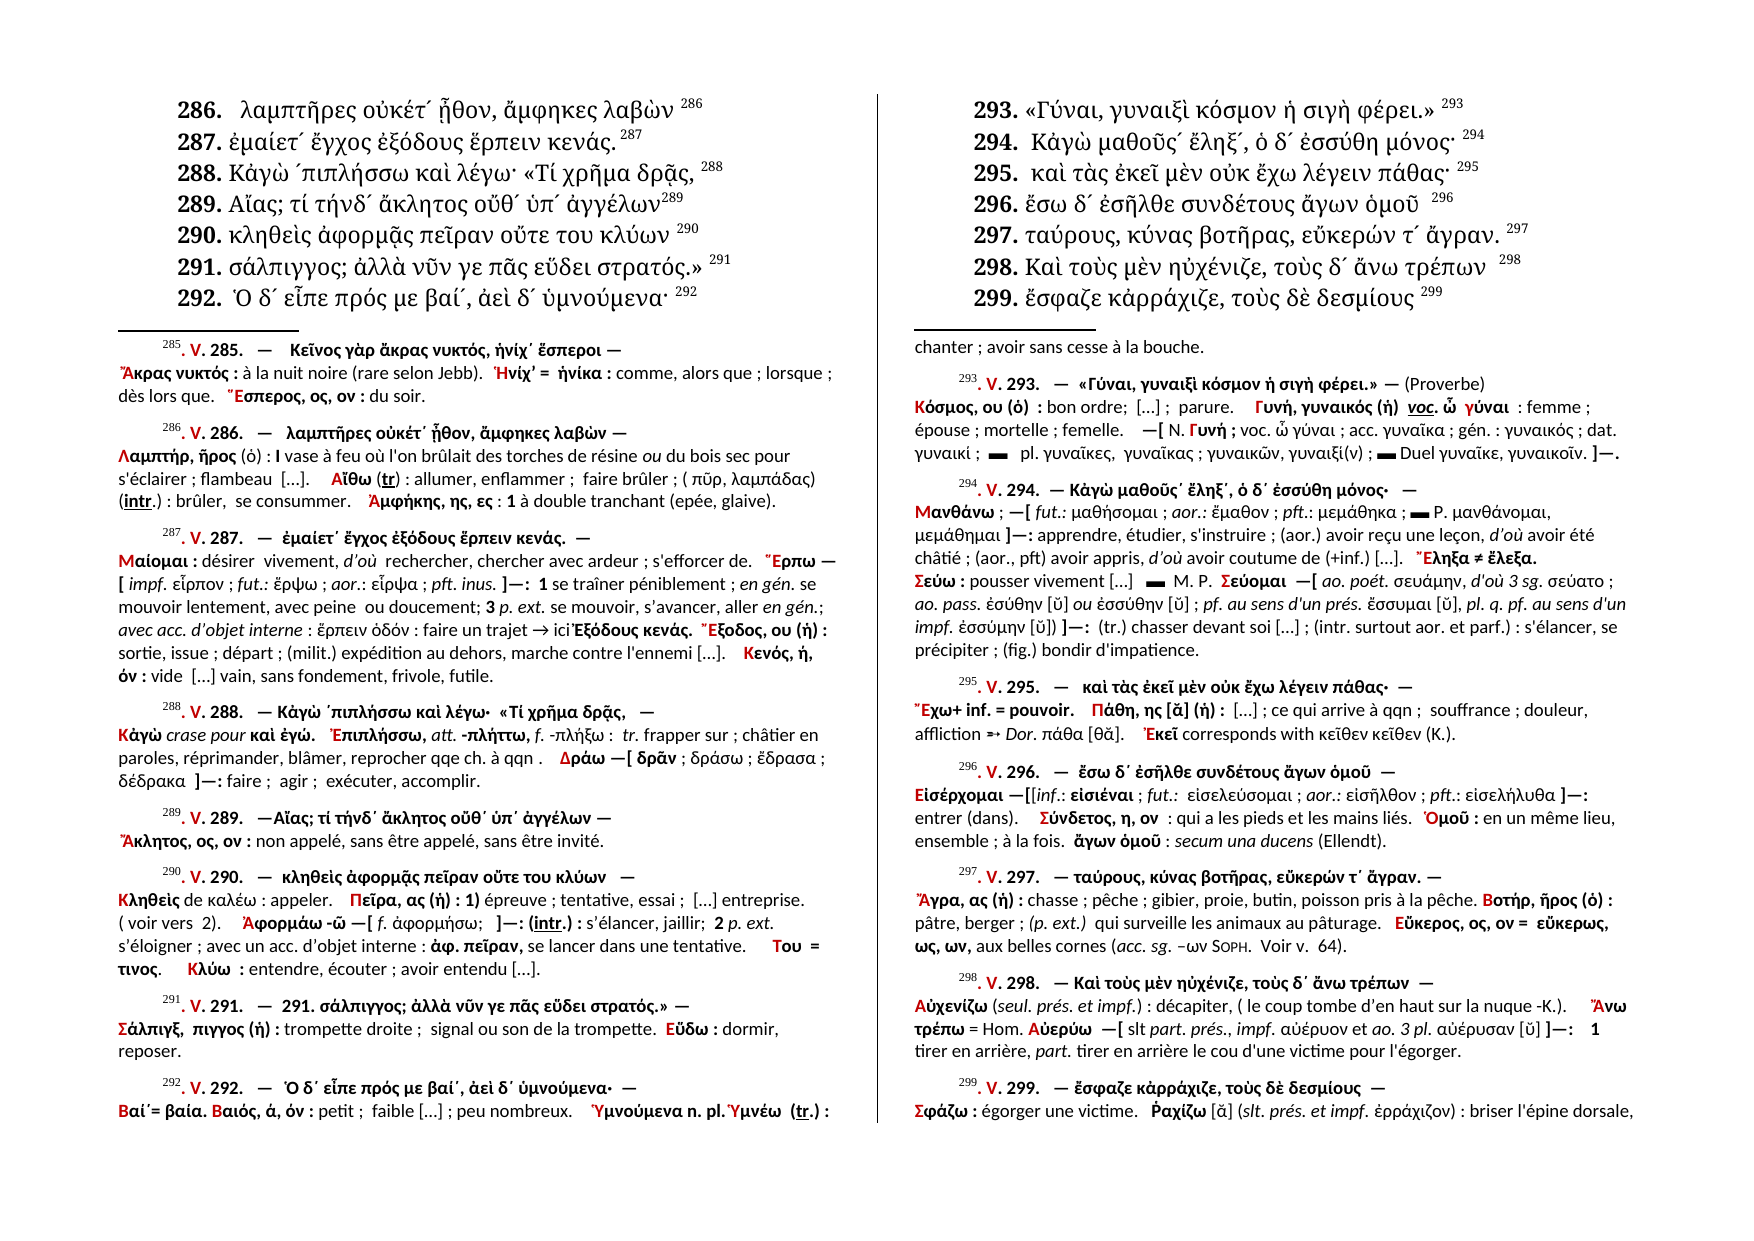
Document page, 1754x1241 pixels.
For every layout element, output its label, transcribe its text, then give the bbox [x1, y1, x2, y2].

text 295. καὶ τὰς ἐκεῖ μὲν οὐκ ἔχω λέγειν πάθας· [973, 157, 1636, 188]
text 287. ἐμαίετ´ ἔγχος ἐξόδους ἕρπειν κενάς. [177, 126, 839, 157]
text 296. ἔσω δ´ ἐσῆλθε συνδέτους ἄγων ὁμοῦ [973, 188, 1636, 219]
text 289. Αἴας; τί τήνδ´ ἄκλητος οὔθ´ ὑπ´ ἀγγέλων [177, 188, 839, 219]
text 293. «Γύναι, γυναιξὶ κόσμον ἡ σιγὴ φέρει.» [973, 94, 1636, 126]
text 298. Καὶ τοὺς μὲν ηὐχένιζε, τοὺς δ´ ἄνω τρέπων [973, 251, 1636, 282]
text 288. Κἀγὼ ´πιπλήσσω καὶ λέγω· «Τί χρῆμα δρᾷς, [177, 157, 839, 188]
text 286. λαμπτῆρες οὐκέτ´ ᾖθον, ἄμφηκες λαβὼν [177, 94, 839, 126]
text 290. κληθεὶς ἀφορμᾷς πεῖραν οὔτε του κλύων [177, 219, 839, 251]
text 292. Ὁ δ´ εἶπε πρός με βαί´, ἀεὶ δ´ ὑμνούμενα· [177, 282, 839, 313]
text 294. Κἀγὼ μαθοῦς´ ἔληξ´, ὁ δ´ ἐσσύθη μόνος· [973, 126, 1636, 157]
text 297. ταύρους, κύνας βοτῆρας, εὔκερών τ´ ἄγραν. [973, 219, 1636, 251]
text 291. σάλπιγγος; ἀλλὰ νῦν γε πᾶς εὕδει στρατός.» [177, 251, 839, 282]
text 299. ἔσφαζε κἀρράχιζε, τοὺς δὲ δεσμίους [973, 282, 1636, 313]
